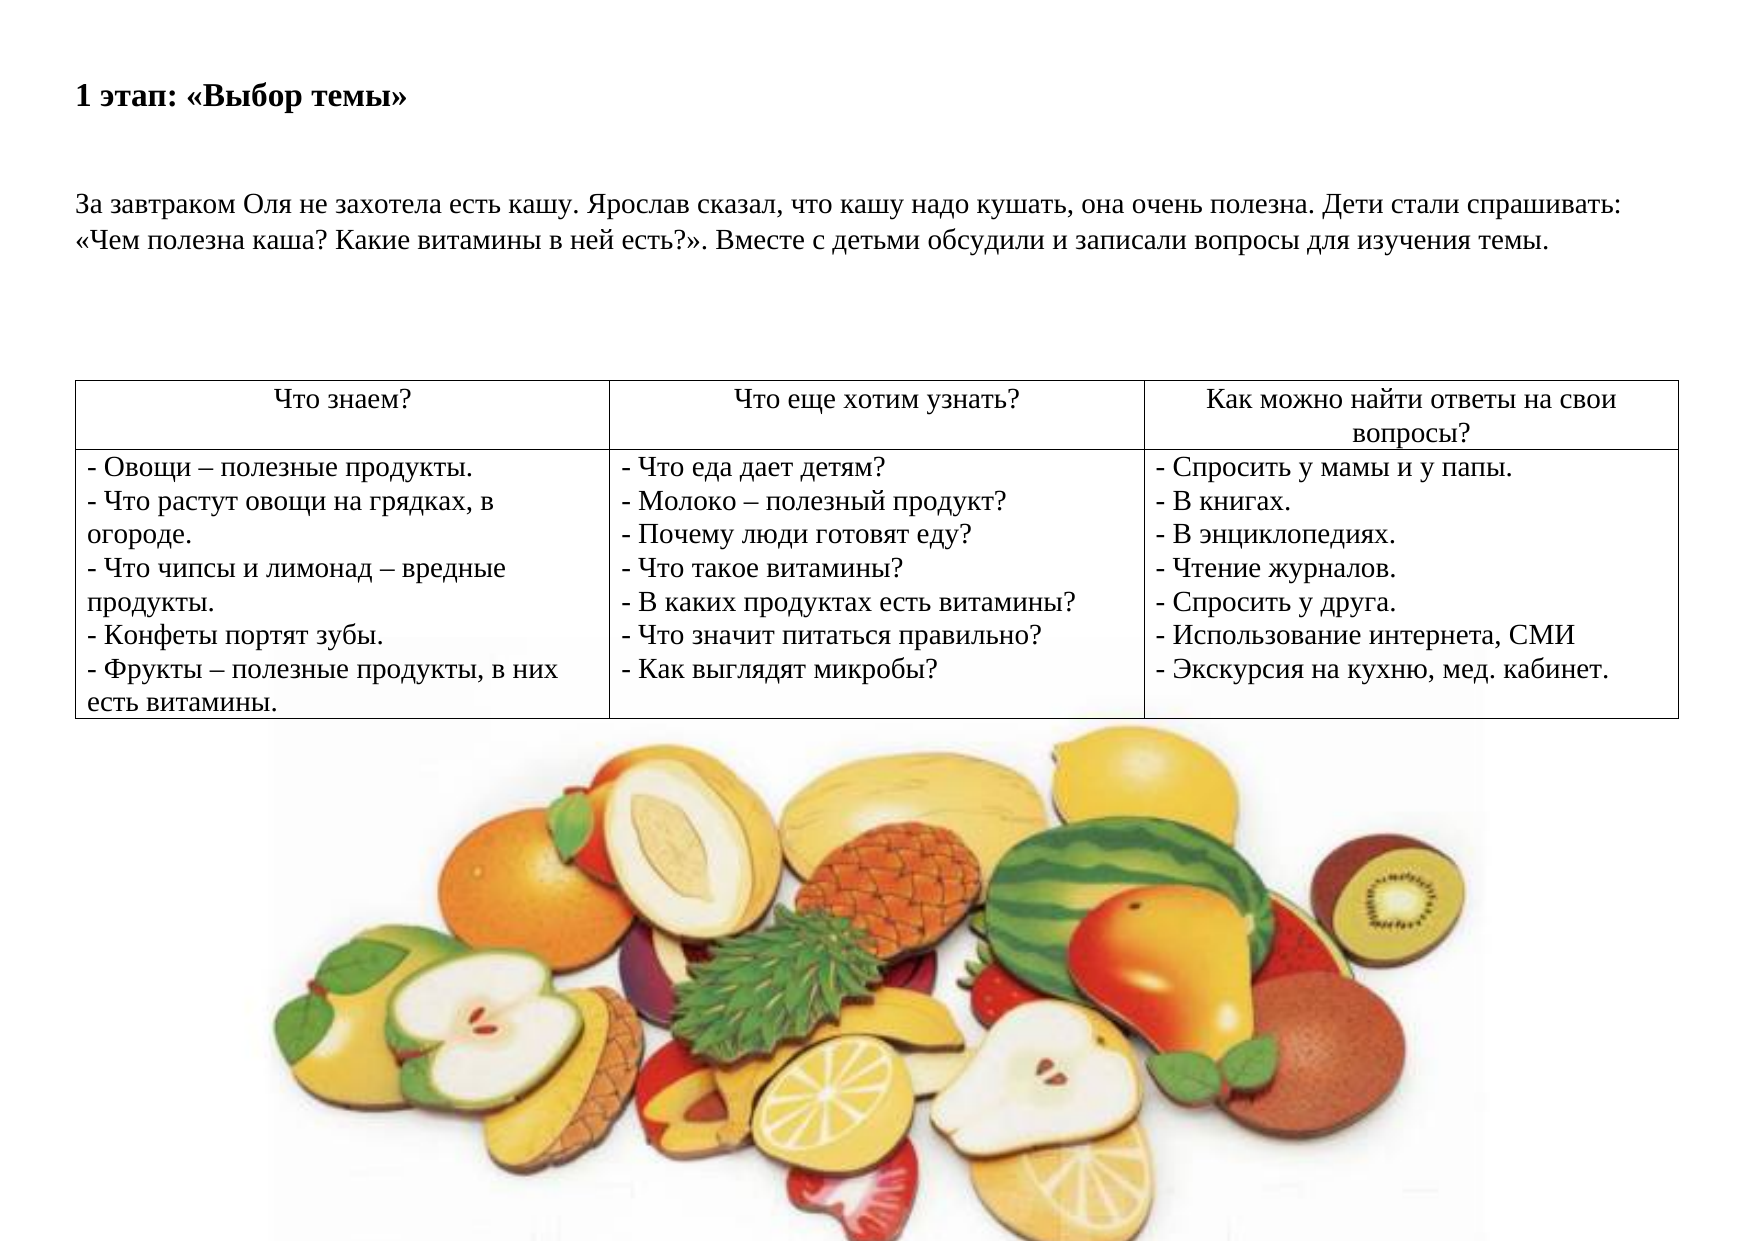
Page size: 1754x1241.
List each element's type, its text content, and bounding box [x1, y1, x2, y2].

table_header Что еще хотим узнать? [610, 381, 1144, 448]
text 1 этап: «Выбор темы» [75, 75, 1679, 113]
table_header Как можно найти ответы на свои вопросы? [1145, 381, 1678, 448]
table_cell - Что еда дает детям? - Молоко – полезный продукт? - Почему люди готовят еду? - Что такое витамины? - В каких продуктах есть витамины? - Что значит питаться правильно? - Как выглядят микробы? [610, 450, 1144, 718]
table_cell - Спросить у мамы и у папы. - В книгах. - В энциклопедиях. - Чтение журналов. - Спросить у друга. - Использование интернета, СМИ - Экскурсия на кухню, мед. кабинет. [1145, 450, 1678, 718]
table_header Что знаем? [76, 381, 609, 448]
picture [175, 719, 1579, 1241]
table_cell - Овощи – полезные продукты. - Что растут овощи на грядках, в огороде. - Что чипсы и лимонад – вредные продукты. - Конфеты портят зубы. - Фрукты – полезные продукты, в них есть витамины. [76, 450, 609, 718]
text За завтраком Оля не захотела есть кашу. Ярослав сказал, что кашу надо кушать, она очень полезна. Дети стали спрашивать: «Чем полезна каша? Какие витамины в ней есть?». Вместе с детьми обсудили и записали вопросы для изучения темы. [75, 186, 1679, 256]
